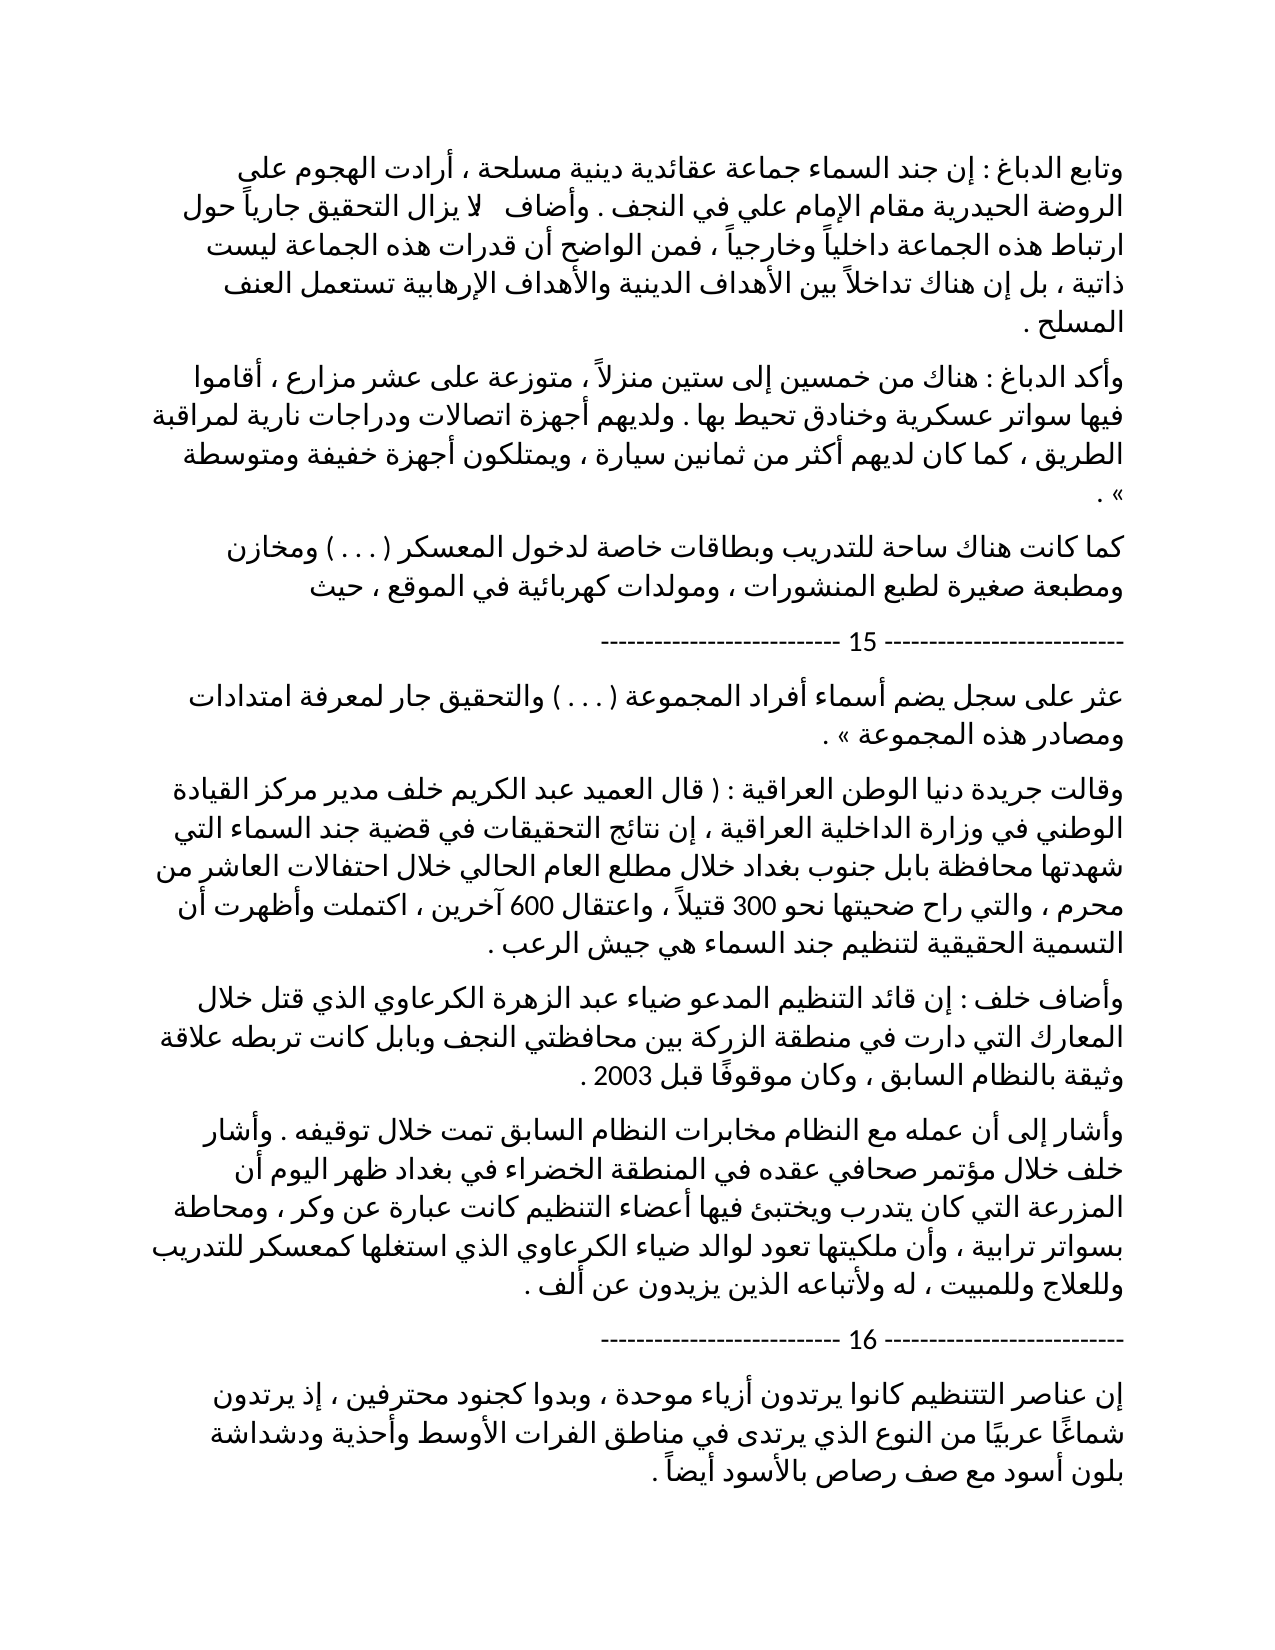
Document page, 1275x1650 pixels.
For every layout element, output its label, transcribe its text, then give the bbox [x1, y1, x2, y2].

text وأكد الدباغ : هناك من خمسين إلى ستين منزلاً ، متوزعة على عشر مزارع ، أقاموا فيها سواتر عسكرية وخنادق تحيط بها . ولديهم أجهزة اتصالات ودراجات نارية لمراقبة الطريق ، كما كان لديهم أكثر من ثمانين سيارة ، ويمتلكون أجهزة خفيفة ومتوسطة » . [150, 359, 1125, 510]
text كما كانت هناك ساحة للتدريب وبطاقات خاصة لدخول المعسكر ( . . . ) ومخازن ومطبعة صغيرة لطبع المنشورات ، ومولدات كهربائية في الموقع ، حيث [150, 529, 1125, 603]
text إن عناصر التتنظيم كانوا يرتدون أزياء موحدة ، وبدوا كجنود محترفين ، إذ يرتدون شماغًا عربيًا من النوع الذي يرتدى في مناطق الفرات الأوسط وأحذية ودشداشة بلون أسود مع صف رصاص بالأسود أيضاً . [150, 1376, 1125, 1489]
text --------------------------- 16 --------------------------- [150, 1321, 1125, 1357]
text وأضاف خلف : إن قائد التنظيم المدعو ضياء عبد الزهرة الكرعاوي الذي قتل خلال المعارك التي دارت في منطقة الزركة بين محافظتي النجف وبابل كانت تربطه علاقة وثيقة بالنظام السابق ، وكان موقوفًا قبل 2003 . [150, 980, 1125, 1093]
text عثر على سجل يضم أسماء أفراد المجموعة ( . . . ) والتحقيق جار لمعرفة امتدادات ومصادر هذه المجموعة » . [150, 678, 1125, 752]
text وأشار إلى أن عمله مع النظام مخابرات النظام السابق تمت خلال توقيفه . وأشار خلف خلال مؤتمر صحافي عقده في المنطقة الخضراء في بغداد ظهر اليوم أن المزرعة التي كان يتدرب ويختبئ فيها أعضاء التنظيم كانت عبارة عن وكر ، ومحاطة بسواتر ترابية ، وأن ملكيتها تعود لوالد ضياء الكرعاوي الذي استغلها كمعسكر للتدريب وللعلاج وللمبيت ، له ولأتباعه الذين يزيدون عن ألف . [150, 1112, 1125, 1302]
text وقالت جريدة دنيا الوطن العراقية : ( قال العميد عبد الكريم خلف مدير مركز القيادة الوطني في وزارة الداخلية العراقية ، إن نتائج التحقيقات في قضية جند السماء التي شهدتها محافظة بابل جنوب بغداد خلال مطلع العام الحالي خلال احتفالات العاشر من محرم ، والتي راح ضحيتها نحو 300 قتيلاً ، واعتقال 600 آخرين ، اكتملت وأظهرت أن التسمية الحقيقية لتنظيم جند السماء هي جيش الرعب . [150, 771, 1125, 961]
text --------------------------- 15 --------------------------- [150, 623, 1125, 658]
text وتابع الدباغ : إن جند السماء جماعة عقائدية دينية مسلحة ، أرادت الهجوم على الروضة الحيدرية مقام الإمام علي في النجف . وأضاف : لا يزال التحقيق جارياً حول ارتباط هذه الجماعة داخلياً وخارجياً ، فمن الواضح أن قدرات هذه الجماعة ليست ذاتية ، بل إن هناك تداخلاً بين الأهداف الدينية والأهداف الإرهابية تستعمل العنف المسلح . [150, 150, 1125, 339]
